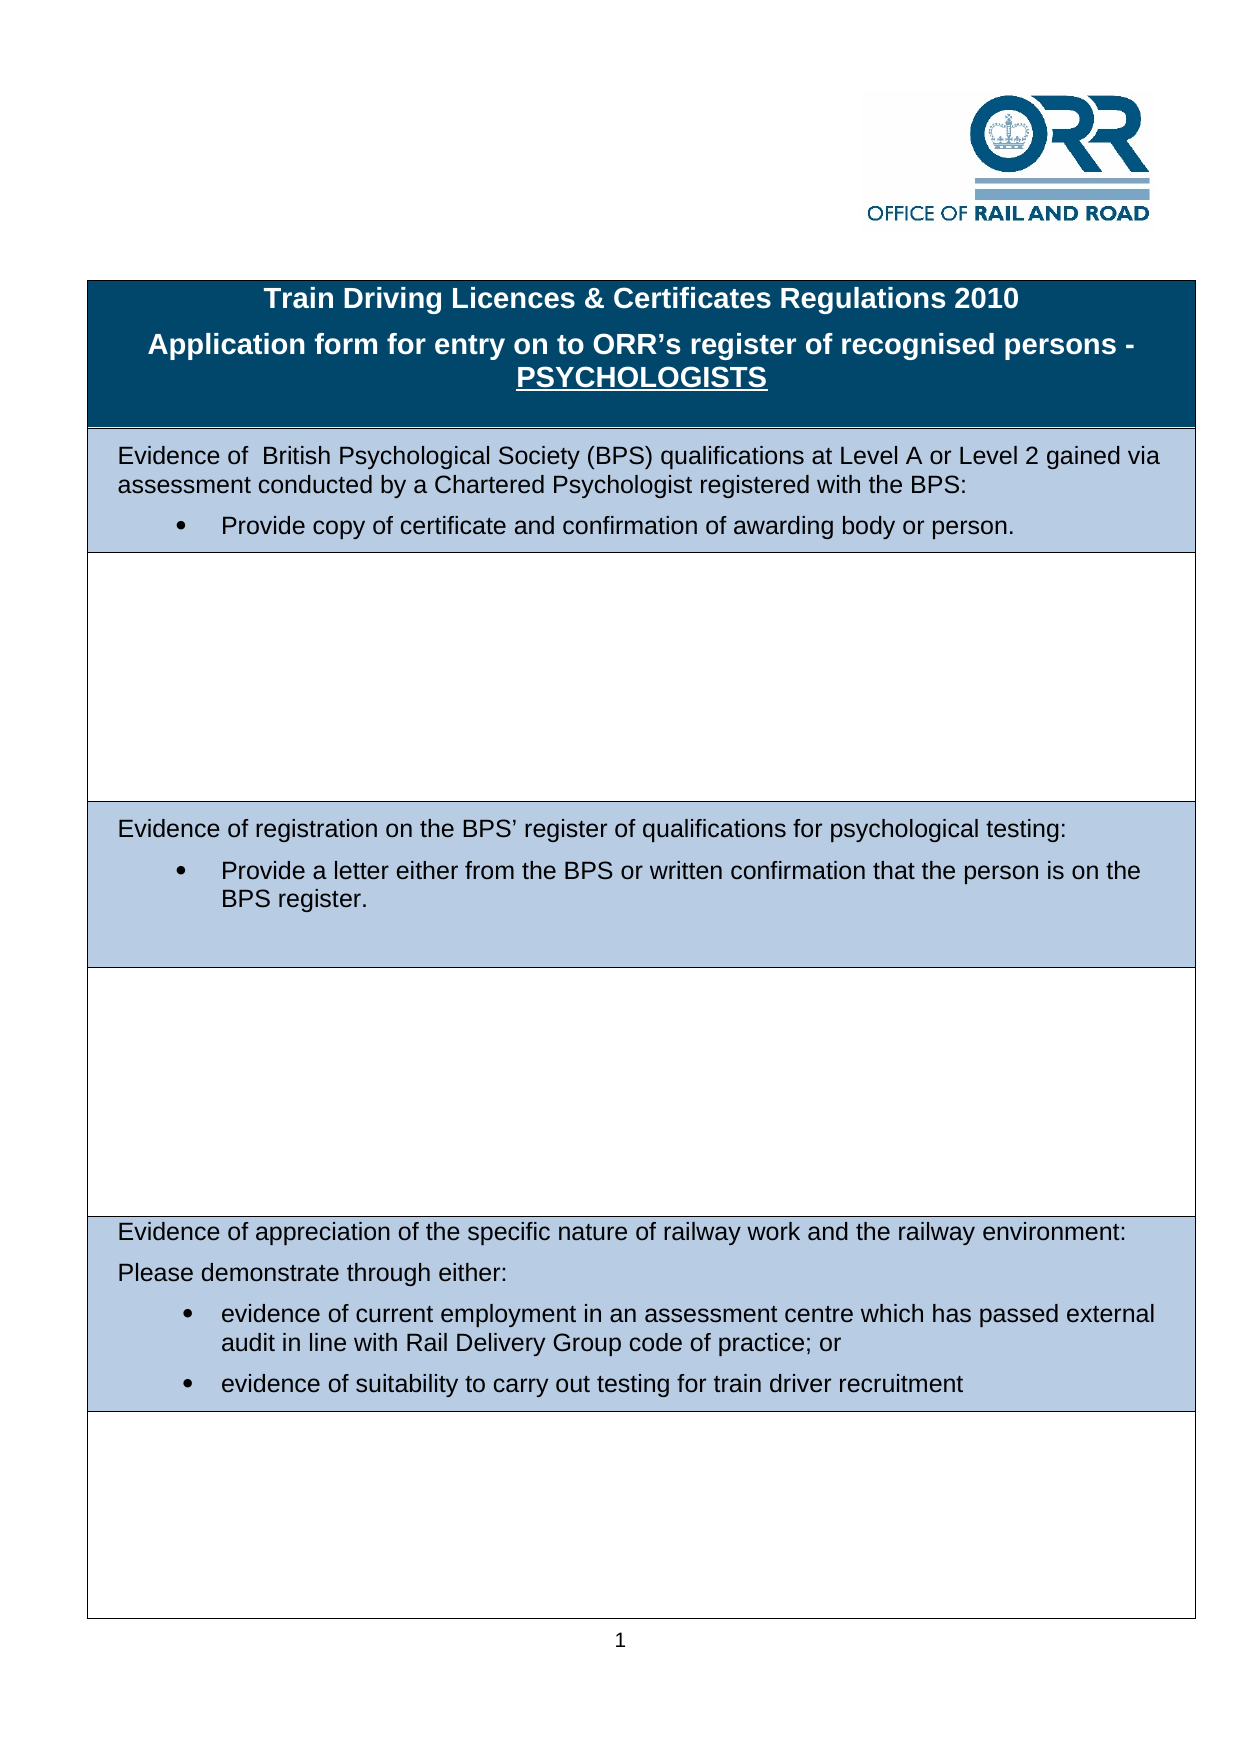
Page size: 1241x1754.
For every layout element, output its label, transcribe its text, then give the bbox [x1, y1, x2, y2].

table_header Train Driving Licences & Certificates Regulations 2010 Application form for entry on to ORR’s register of recognised persons - PSYCHOLOGISTS [88, 281, 1195, 427]
table_cell Evidence of registration on the BPS’ register of qualifications for psychological testing: Provide a letter either from the BPS or written confirmation that the person is on the BPS register. [88, 802, 1195, 967]
table_cell [88, 553, 1195, 801]
table_cell [88, 968, 1195, 1216]
picture [860, 91, 1156, 231]
table_cell [88, 1412, 1195, 1618]
table_cell Evidence of British Psychological Society (BPS) qualifications at Level A or Level 2 gained via assessment conducted by a Chartered Psychologist registered with the BPS: Provide copy of certificate and confirmation of awarding body or person. [88, 429, 1195, 552]
table_cell Evidence of appreciation of the specific nature of railway work and the railway environment: Please demonstrate through either: evidence of current employment in an assessment centre which has passed external audit in line with Rail Delivery Group code of practice; or evidence of suitability to carry out testing for train driver recruitment [88, 1217, 1195, 1411]
